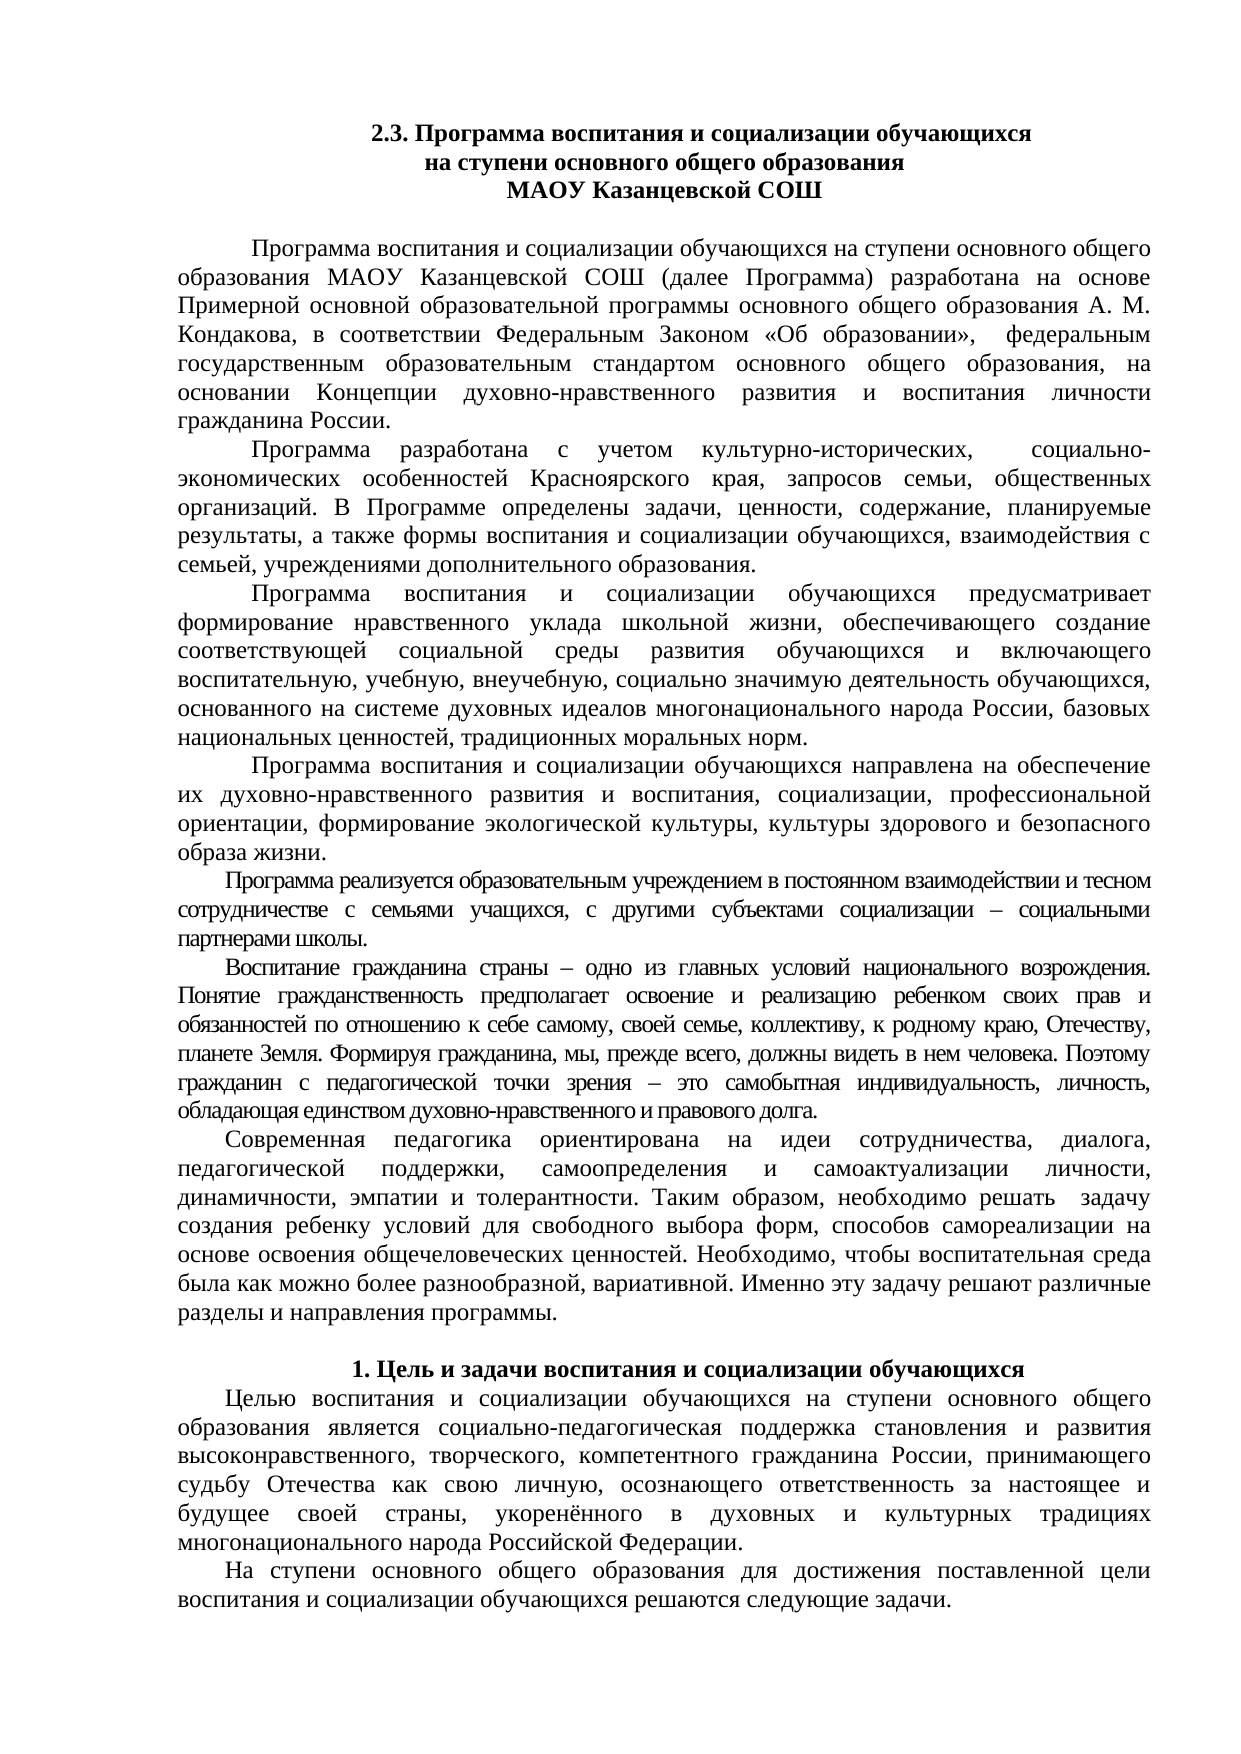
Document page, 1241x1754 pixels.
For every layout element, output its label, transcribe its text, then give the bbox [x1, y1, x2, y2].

text Программа реализуется образовательным учреждением в постоянном взаимодействии и тесном сотрудничестве с семьями учащихся, с другими субъектами социализации – социальными партнерами школы. [177, 866, 1152, 952]
text 2.3. Программа воспитания и социализации обучающихся [177, 118, 1152, 147]
text Целью воспитания и социализации обучающихся на ступени основного общего образования является социально-педагогическая поддержка становления и развития высоконравственного, творческого, компетентного гражданина России, принимающего судьбу Отечества как свою личную, осознающего ответственность за настоящее и будущее своей страны, укоренённого в духовных и культурных традициях многонационального народа Российской Федерации. [177, 1383, 1152, 1556]
text 1. Цель и задачи воспитания и социализации обучающихся [177, 1354, 1152, 1383]
text Программа разработана с учетом культурно-исторических, социально-экономических особенностей Красноярского края, запросов семьи, общественных организаций. В Программе определены задачи, ценности, содержание, планируемые результаты, а также формы воспитания и социализации обучающихся, взаимодействия с семьей, учреждениями дополнительного образования. [177, 434, 1152, 578]
text МАОУ Казанцевской СОШ [177, 176, 1152, 204]
text Программа воспитания и социализации обучающихся направлена на обеспечение их духовно-нравственного развития и воспитания, социализации, профессиональной ориентации, формирование экологической культуры, культуры здорового и безопасного образа жизни. [177, 751, 1152, 866]
text Современная педагогика ориентирована на идеи сотрудничества, диалога, педагогической поддержки, самоопределения и самоактуализации личности, динамичности, эмпатии и толерантности. Таким образом, необходимо решать задачу создания ребенку условий для свободного выбора форм, способов самореализации на основе освоения общечеловеческих ценностей. Необходимо, чтобы воспитательная среда была как можно более разнообразной, вариативной. Именно эту задачу решают различные разделы и направления программы. [177, 1124, 1152, 1326]
text Программа воспитания и социализации обучающихся предусматривает формирование нравственного уклада школьной жизни, обеспечивающего создание соответствующей социальной среды развития обучающихся и включающего воспитательную, учебную, внеучебную, социально значимую деятельность обучающихся, основанного на системе духовных идеалов многонационального народа России, базовых национальных ценностей, традиционных моральных норм. [177, 578, 1152, 751]
text Воспитание гражданина страны – одно из главных условий национального возрождения. Понятие гражданственность предполагает освоение и реализацию ребенком своих прав и обязанностей по отношению к себе самому, своей семье, коллективу, к родному краю, Отечеству, планете Земля. Формируя гражданина, мы, прежде всего, должны видеть в нем человека. Поэтому гражданин с педагогической точки зрения – это самобытная индивидуальность, личность, обладающая единством духовно-нравственного и правового долга. [177, 952, 1152, 1124]
text На ступени основного общего образования для достижения поставленной цели воспитания и социализации обучающихся решаются следующие задачи. [177, 1556, 1152, 1613]
text на ступени основного общего образования [177, 147, 1152, 176]
text Программа воспитания и социализации обучающихся на ступени основного общего образования МАОУ Казанцевской СОШ (далее Программа) разработана на основе Примерной основной образовательной программы основного общего образования А. М. Кондакова, в соответствии Федеральным Законом «Об образовании», федеральным государственным образовательным стандартом основного общего образования, на основании Концепции духовно-нравственного развития и воспитания личности гражданина России. [177, 233, 1152, 434]
